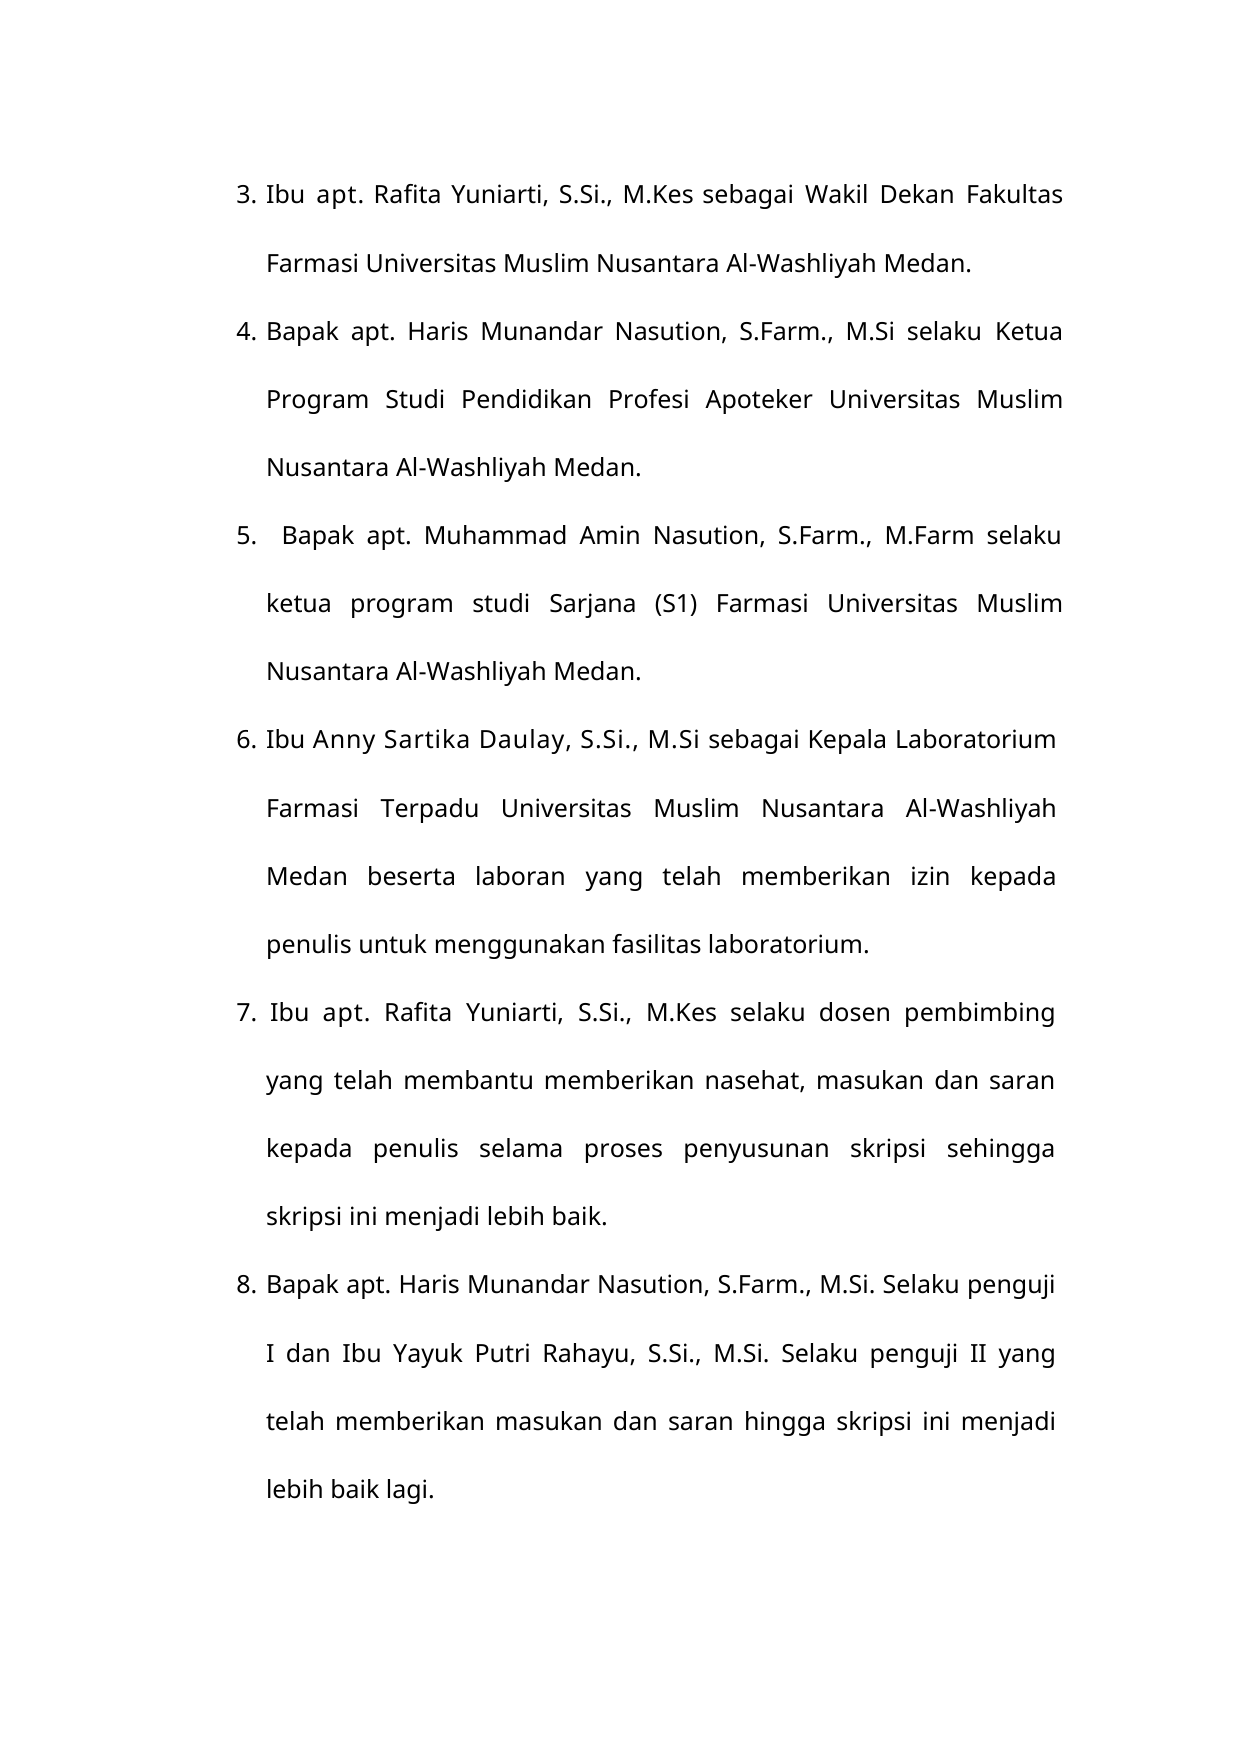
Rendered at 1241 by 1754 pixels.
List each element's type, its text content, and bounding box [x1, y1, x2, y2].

list Ibu apt. Rafita Yuniarti, S.Si., M.Kes sebagai Wakil Dekan Fakultas Farmasi Universitas Muslim Nusantara Al-Washliyah Medan. [236, 177, 1063, 279]
list Bapak apt. Haris Munandar Nasution, S.Farm., M.Si selaku Ketua Program Studi Pendidikan Profesi Apoteker Universitas Muslim Nusantara Al-Washliyah Medan. [236, 313, 1063, 484]
list Bapak apt. Haris Munandar Nasution, S.Farm., M.Si. Selaku penguji I dan Ibu Yayuk Putri Rahayu, S.Si., M.Si. Selaku penguji II yang telah memberikan masukan dan saran hingga skripsi ini menjadi lebih baik lagi. [236, 1267, 1057, 1506]
text 7. Ibu apt. Rafita Yuniarti, S.Si., M.Kes selaku dosen pembimbing yang telah membantu memberikan nasehat, masukan dan saran kepada penulis selama proses penyusunan skripsi sehingga skripsi ini menjadi lebih baik. [236, 995, 1057, 1233]
text 6. Ibu Anny Sartika Daulay, S.Si., M.Si sebagai Kepala Laboratorium Farmasi Terpadu Universitas Muslim Nusantara Al-Washliyah Medan beserta laboran yang telah memberikan izin kepada penulis untuk menggunakan fasilitas laboratorium. [236, 722, 1057, 961]
text 5. Bapak apt. Muhammad Amin Nasution, S.Farm., M.Farm selaku ketua program studi Sarjana (S1) Farmasi Universitas Muslim Nusantara Al-Washliyah Medan. [236, 518, 1063, 688]
